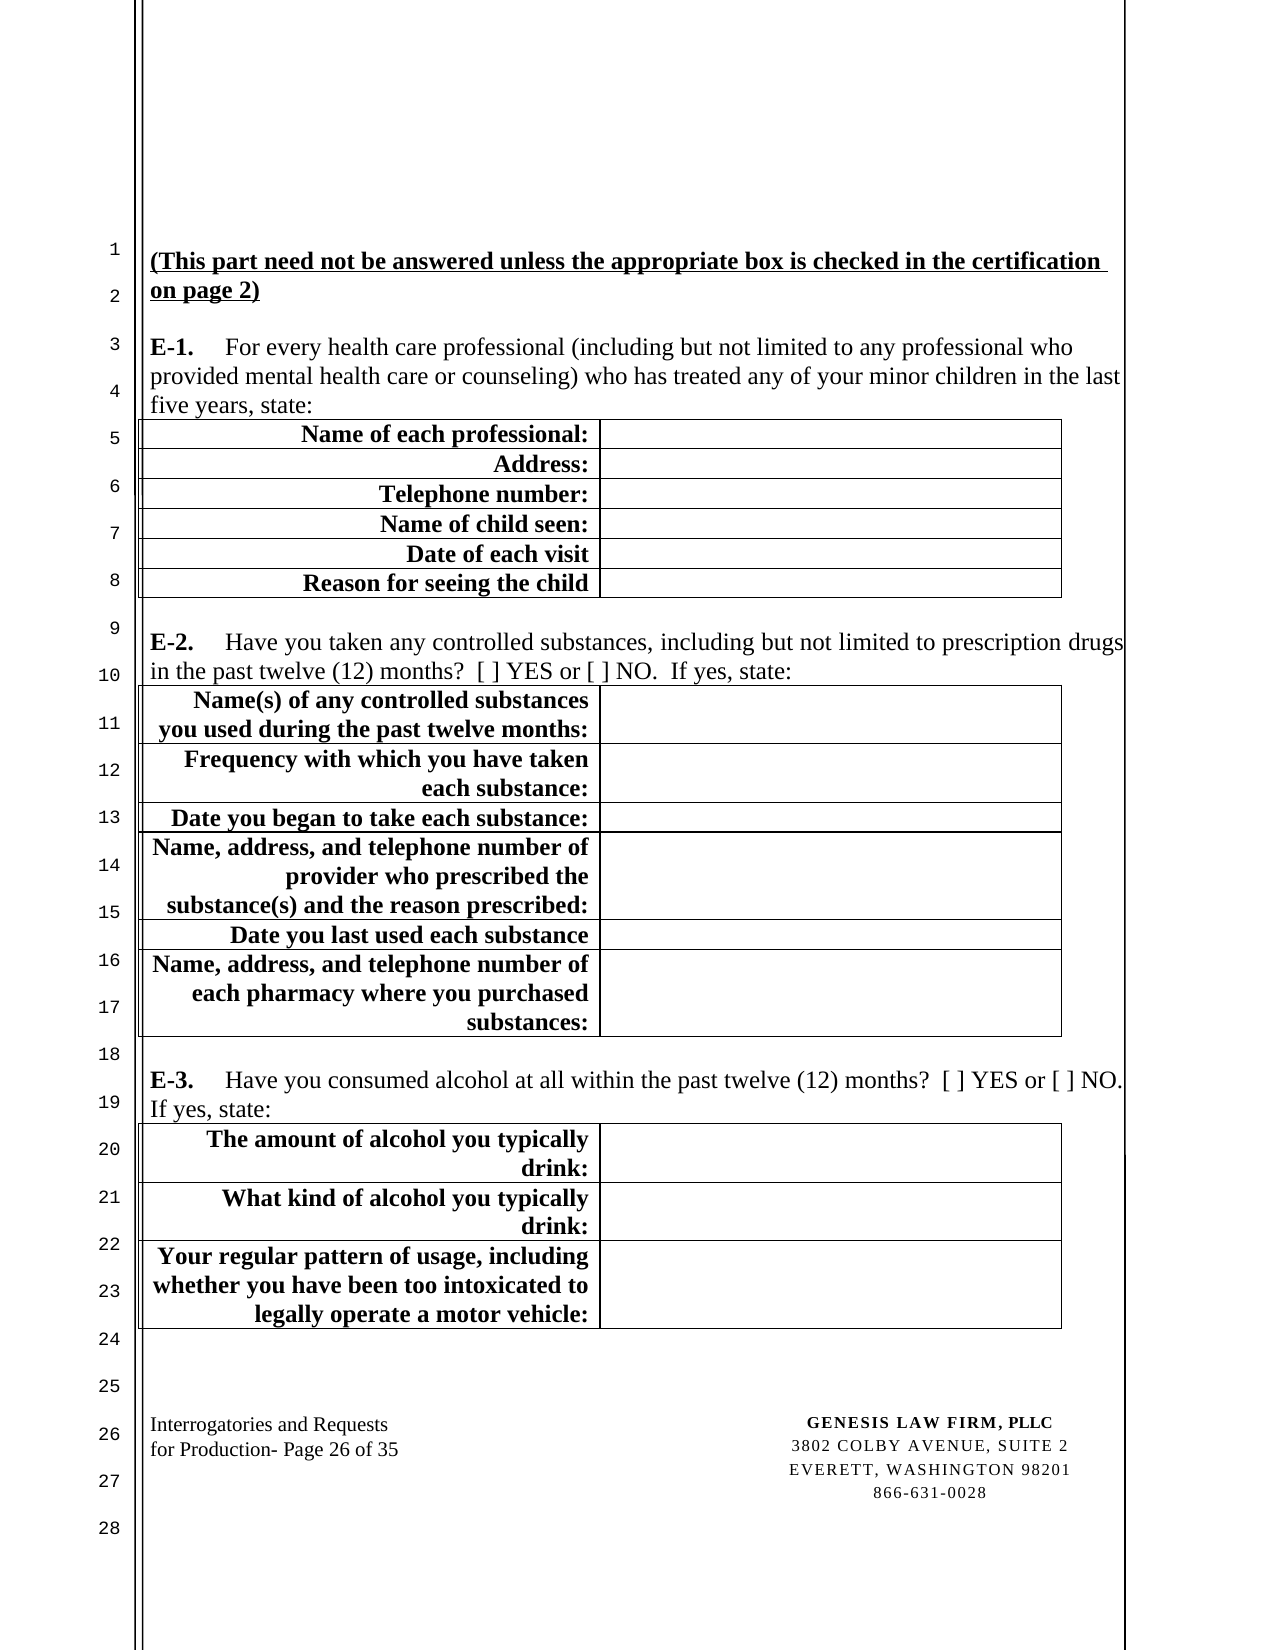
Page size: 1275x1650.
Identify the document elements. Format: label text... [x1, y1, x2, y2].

table_cell [601, 1241, 1061, 1327]
table_cell Date of each visit [139, 539, 599, 567]
table_cell Reason for seeing the child [139, 569, 599, 597]
text E-2. Have you taken any controlled substances, including but not limited to prescription drugs in the past twelve (12) months? [ ] YES or [ ] NO. If yes, state: [150, 627, 1125, 684]
subtitle (This part need not be answered unless the appropriate box is checked in the certification on page 2) [150, 246, 1125, 303]
table_header [601, 1124, 1061, 1182]
table_cell [601, 449, 1061, 478]
table_header The amount of alcohol you typically drink: [139, 1124, 599, 1182]
table_cell [601, 833, 1061, 919]
table_cell Telephone number: [139, 479, 599, 508]
table_cell Name, address, and telephone number of provider who prescribed the substance(s) and the reason prescribed: [139, 833, 599, 919]
table_header [601, 420, 1061, 448]
table_cell [601, 920, 1061, 948]
table_cell [601, 803, 1061, 831]
table_cell Frequency with which you have taken each substance: [139, 744, 599, 802]
table_header [601, 686, 1061, 743]
text E-1. For every health care professional (including but not limited to any professional who provided mental health care or counseling) who has treated any of your minor children in the last five years, state: [150, 332, 1125, 418]
table_cell [601, 509, 1061, 538]
table_header Name(s) of any controlled substances you used during the past twelve months: [139, 686, 599, 743]
table_cell Name, address, and telephone number of each pharmacy where you purchased substances: [139, 950, 599, 1036]
table_cell Address: [139, 449, 599, 478]
table_header Name of each professional: [139, 420, 599, 448]
table_cell [601, 744, 1061, 802]
table_cell Date you last used each substance [139, 920, 599, 948]
table_cell Date you began to take each substance: [139, 803, 599, 831]
table_cell What kind of alcohol you typically drink: [139, 1183, 599, 1240]
table_cell [601, 479, 1061, 508]
text E-3. Have you consumed alcohol at all within the past twelve (12) months? [ ] YES or [ ] NO. If yes, state: [150, 1066, 1125, 1123]
table_cell Your regular pattern of usage, including whether you have been too intoxicated to legally operate a motor vehicle: [139, 1241, 599, 1327]
table_cell [601, 569, 1061, 597]
table_cell [601, 539, 1061, 567]
table_cell [601, 950, 1061, 1036]
table_cell Name of child seen: [139, 509, 599, 538]
table_cell [601, 1183, 1061, 1240]
